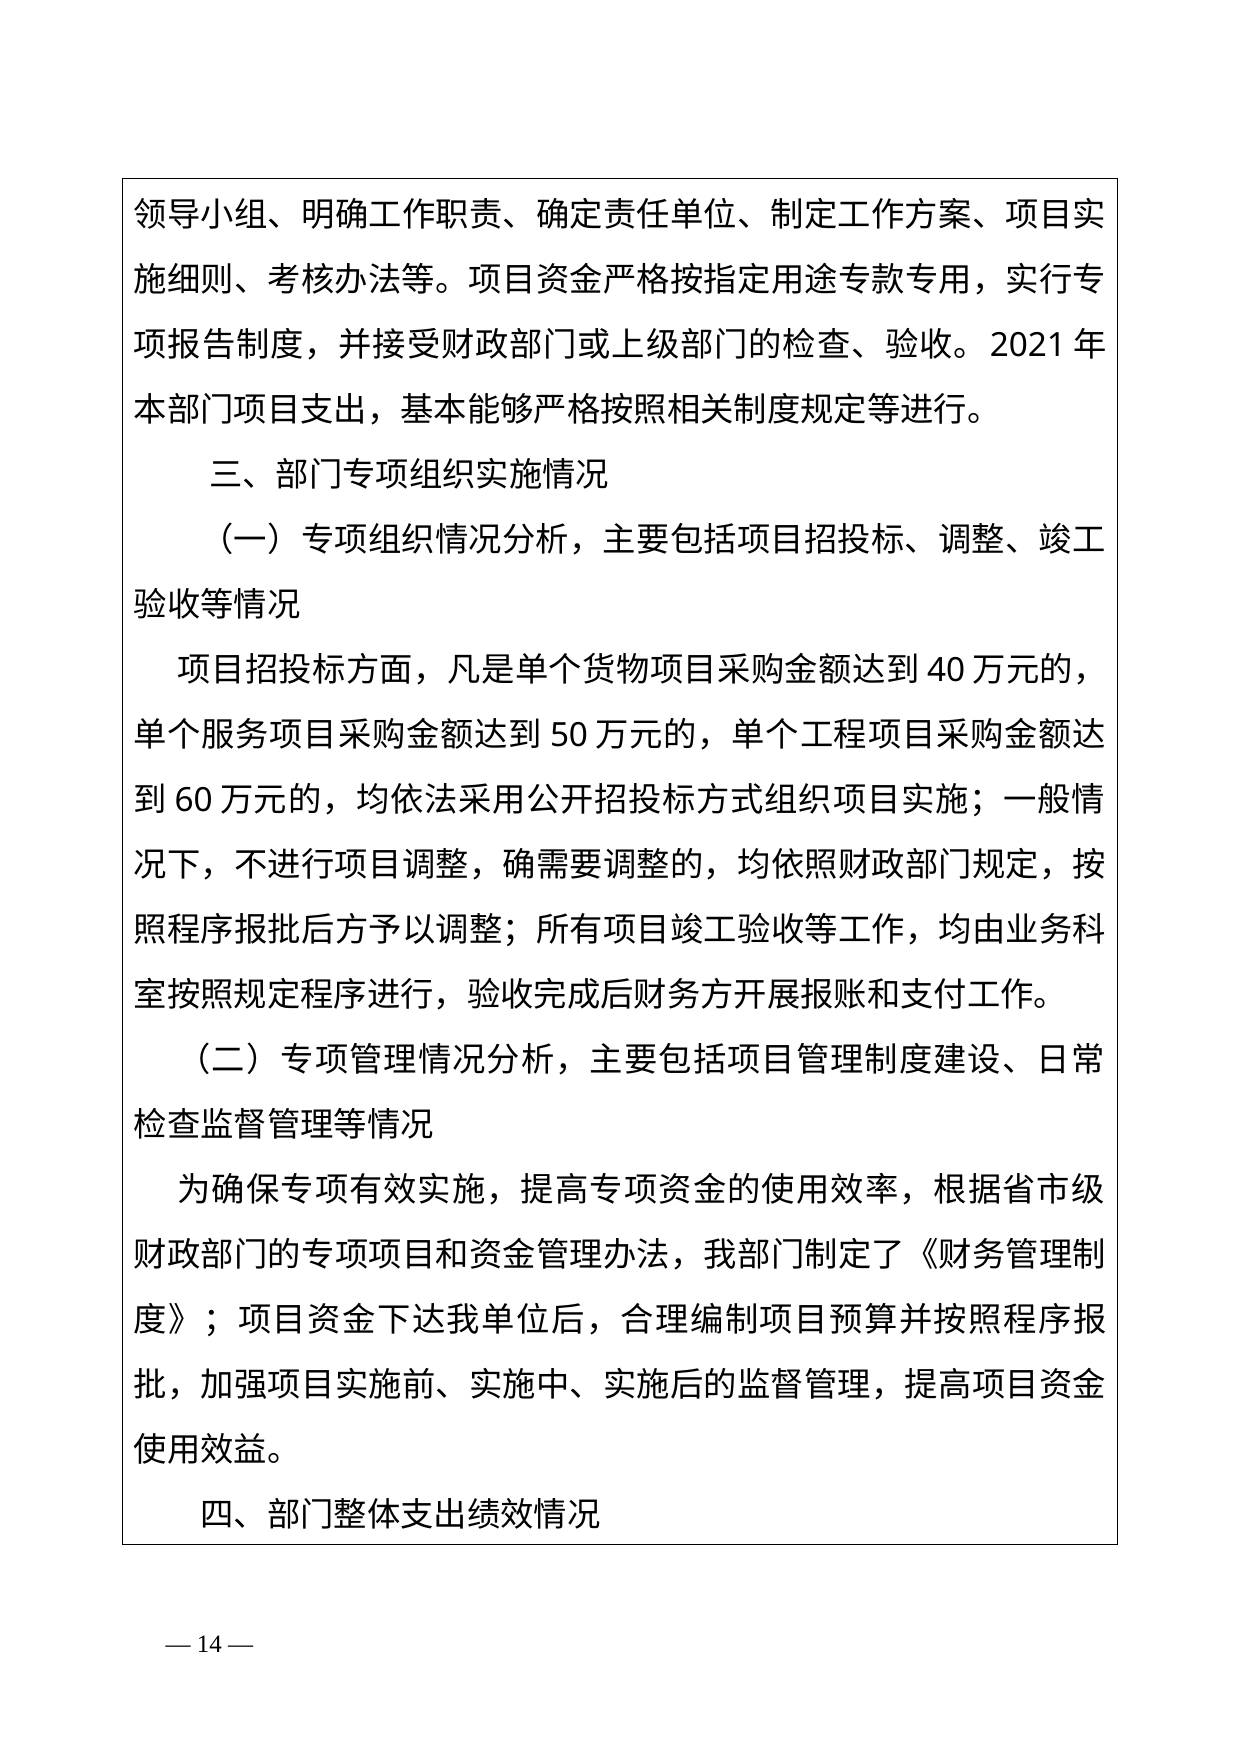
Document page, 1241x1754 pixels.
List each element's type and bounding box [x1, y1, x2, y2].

table_header [123, 179, 1117, 1544]
